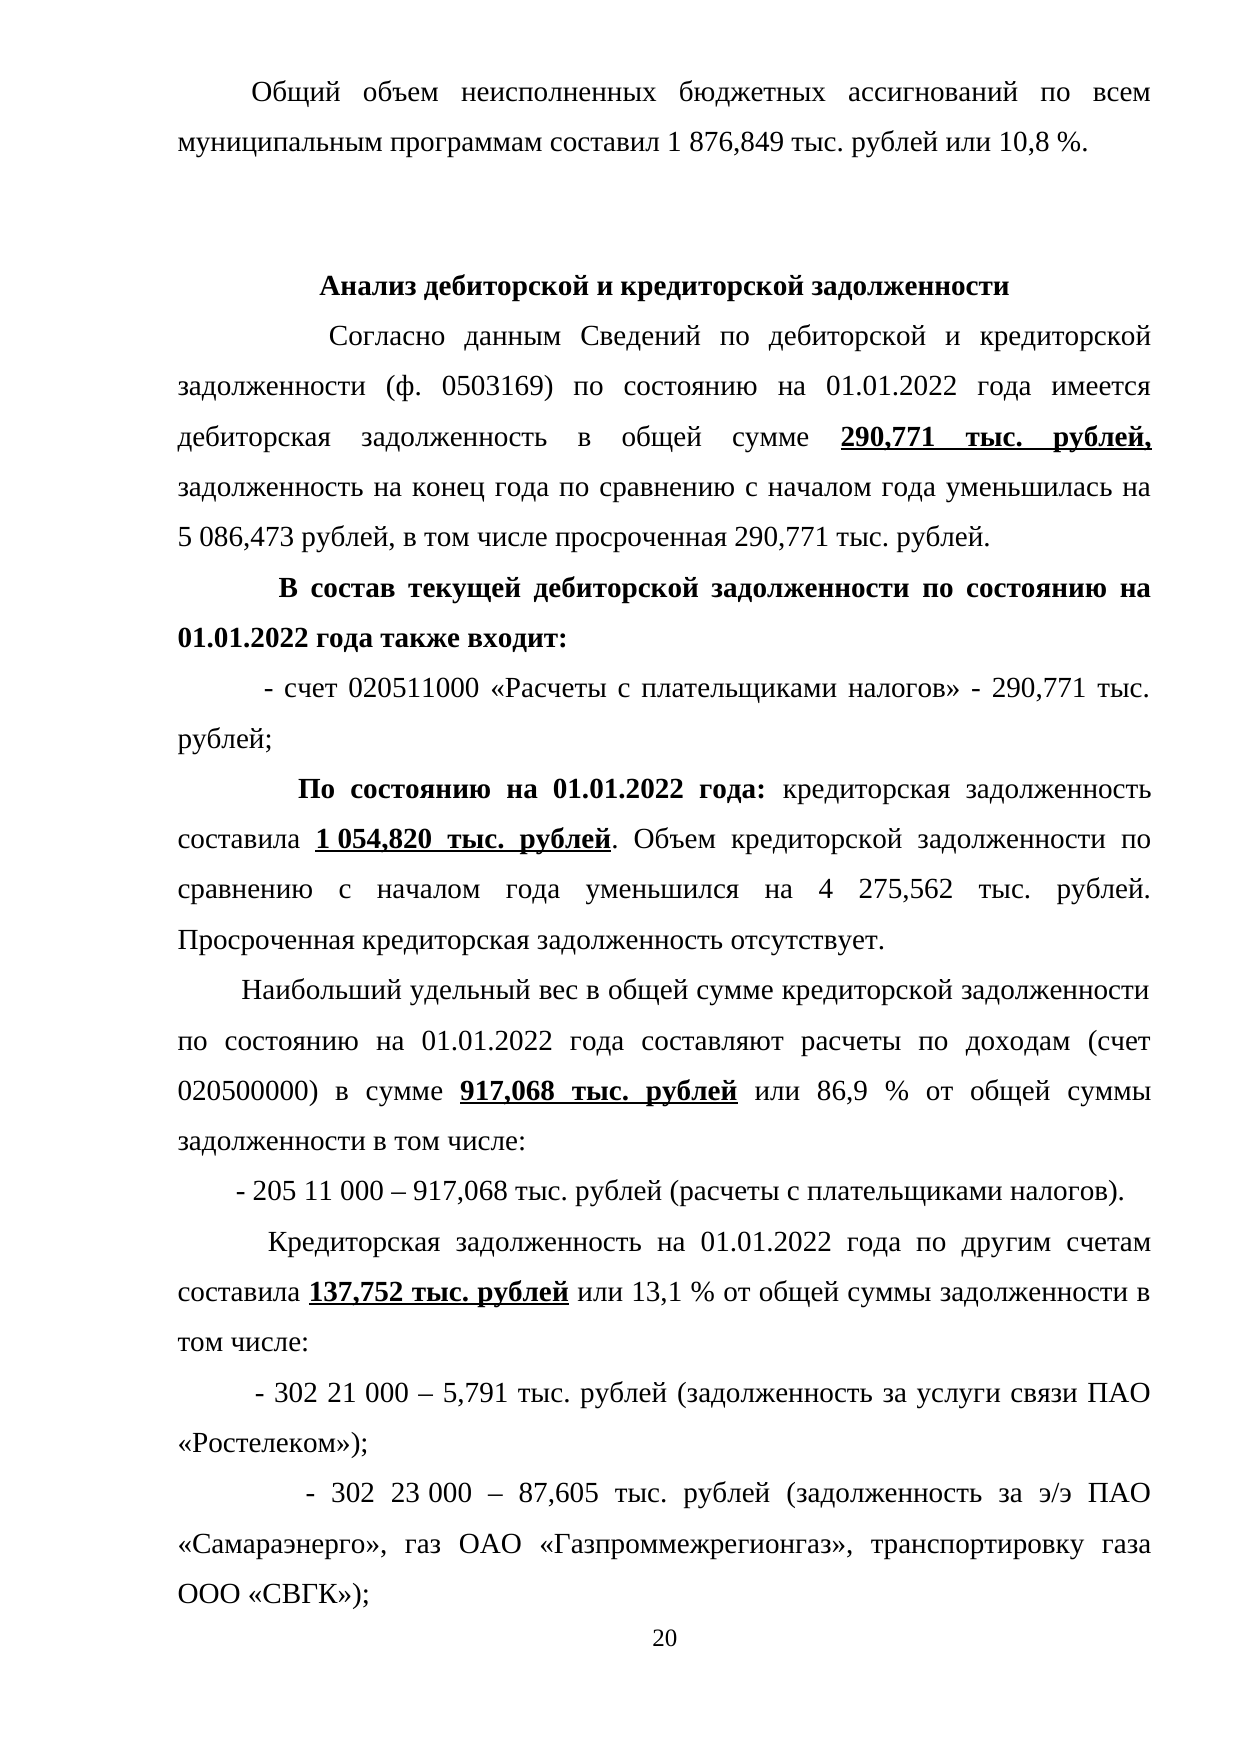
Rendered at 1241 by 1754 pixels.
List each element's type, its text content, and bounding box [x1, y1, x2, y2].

text Наибольший удельный вес в общей сумме кредиторской задолженности по состоянию на 01.01.2022 года составляют расчеты по доходам (счет 020500000) в сумме 917,068 тыс. рублей или 86,9 % от общей суммы задолженности в том числе: [177, 972, 1152, 1157]
text По состоянию на 01.01.2022 года: кредиторская задолженность составила 1 054,820 тыс. рублей. Объем кредиторской задолженности по сравнению с началом года уменьшился на 4 275,562 тыс. рублей. Просроченная кредиторская задолженность отсутствует. [177, 771, 1152, 956]
text Кредиторская задолженность на 01.01.2022 года по другим счетам составила 137,752 тыс. рублей или 13,1 % от общей суммы задолженности в том числе: [177, 1224, 1152, 1358]
text - 205 11 000 – 917,068 тыс. рублей (расчеты с плательщиками налогов). [177, 1173, 1152, 1207]
text В состав текущей дебиторской задолженности по состоянию на 01.01.2022 года также входит: [177, 570, 1152, 654]
text - 302 21 000 – 5,791 тыс. рублей (задолженность за услуги связи ПАО «Ростелеком»); [177, 1375, 1152, 1459]
text Анализ дебиторской и кредиторской задолженности [177, 268, 1152, 301]
text Общий объем неисполненных бюджетных ассигнований по всем муниципальным программам составил 1 876,849 тыс. рублей или 10,8 %. [177, 74, 1152, 158]
text - счет 020511000 «Расчеты с плательщиками налогов» - 290,771 тыс. рублей; [177, 670, 1152, 754]
text - 302 23 000 – 87,605 тыс. рублей (задолженность за э/э ПАО «Самараэнерго», газ ОАО «Газпроммежрегионгаз», транспортировку газа ООО «СВГК»); [177, 1475, 1152, 1609]
text Согласно данным Сведений по дебиторской и кредиторской задолженности (ф. 0503169) по состоянию на 01.01.2022 года имеется дебиторская задолженность в общей сумме 290,771 тыс. рублей, задолженность на конец года по сравнению с началом года уменьшилась на 5 086,473 рублей, в том числе просроченная 290,771 тыс. рублей. [177, 318, 1152, 553]
